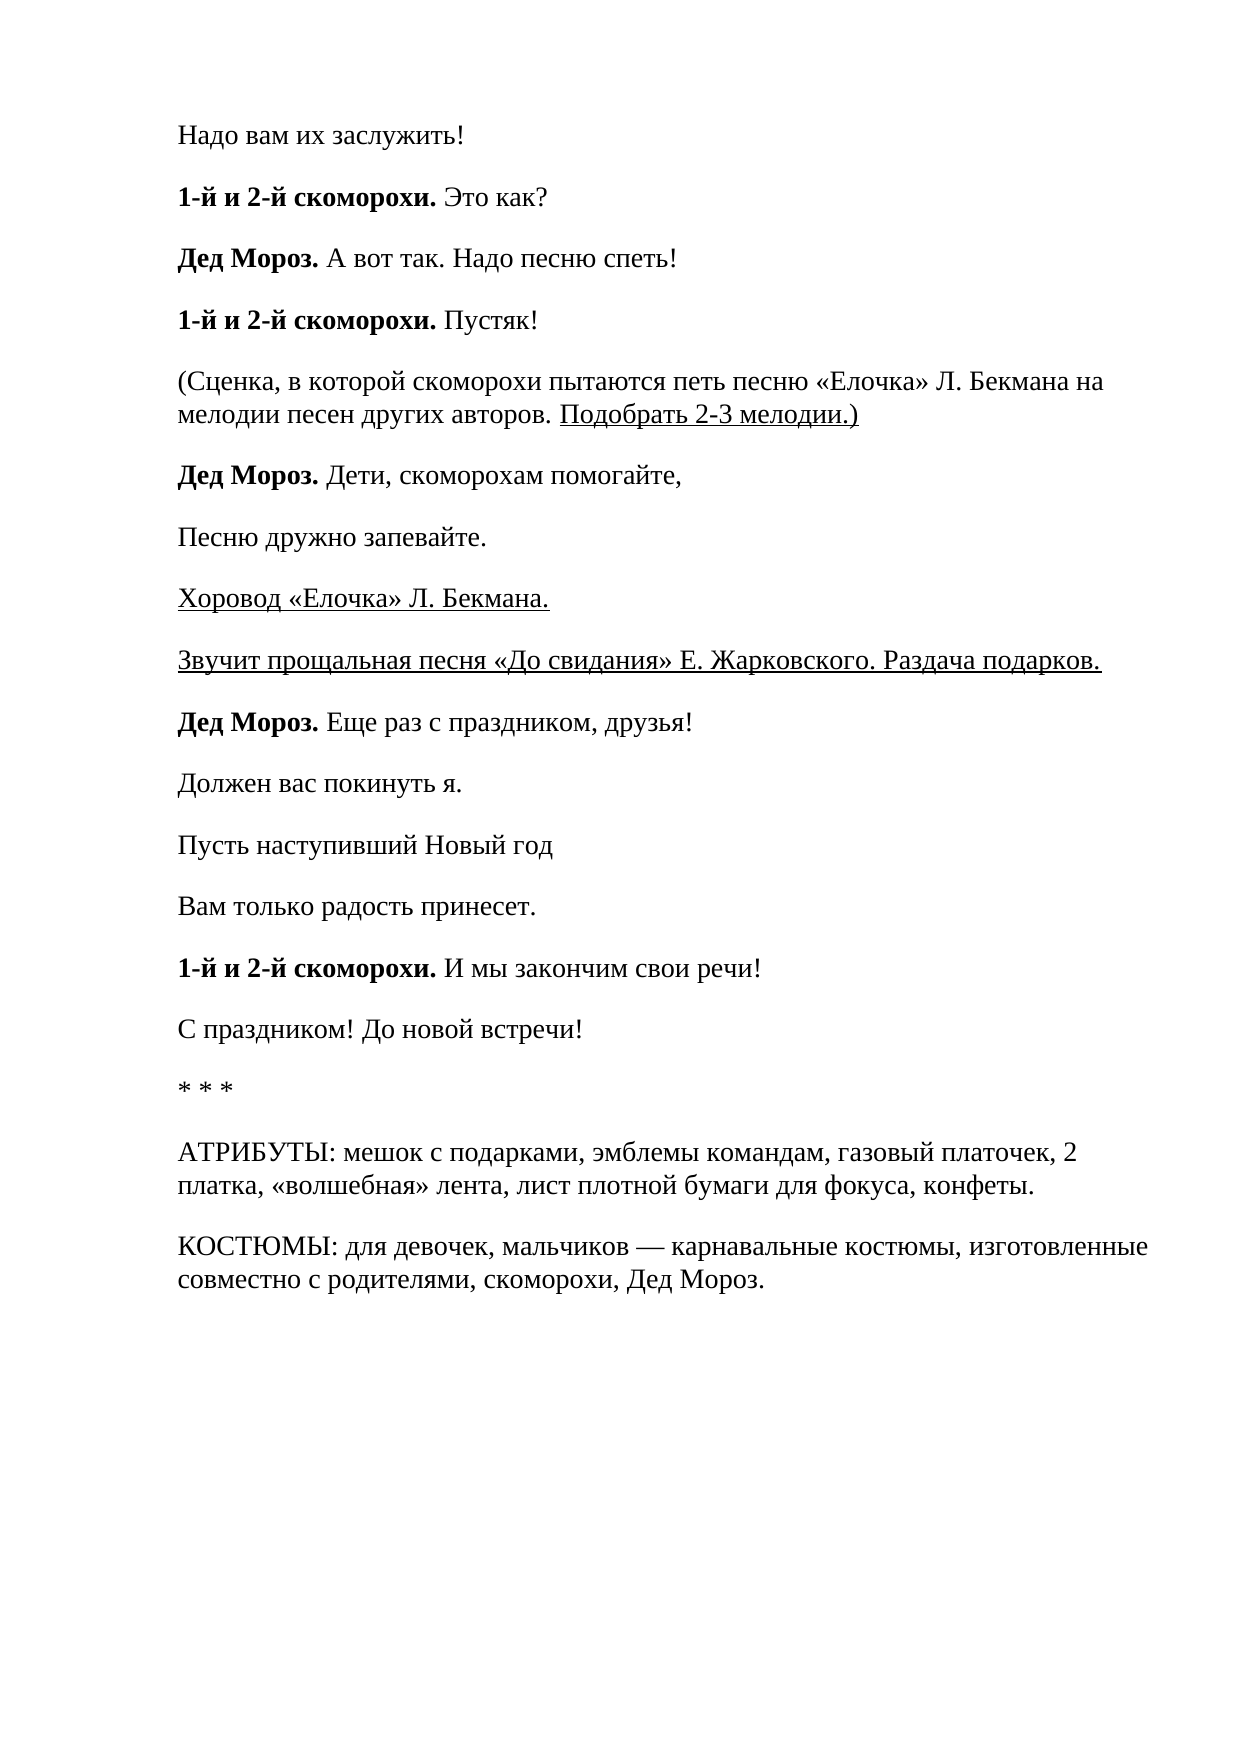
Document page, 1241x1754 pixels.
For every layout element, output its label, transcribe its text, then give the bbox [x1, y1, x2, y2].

text 1-й и 2-й скоморохи. И мы закончим свои речи! [177, 951, 1152, 983]
text Дед Мороз. Дети, скоморохам помогайте, [177, 458, 1152, 491]
text Должен вас покинуть я. [177, 766, 1152, 798]
text * * * [177, 1074, 1152, 1106]
text Пусть наступивший Новый год [177, 828, 1152, 860]
text Песню дружно запевайте. [177, 520, 1152, 552]
text 1-й и 2-й скоморохи. Это как? [177, 180, 1152, 212]
text Надо вам их заслужить! [177, 118, 1152, 151]
text 1-й и 2-й скоморохи. Пустяк! [177, 303, 1152, 335]
text АТРИБУТЫ: мешок с подарками, эмблемы командам, газовый платочек, 2 платка, «волшебная» лента, лист плотной бумаги для фокуса, конфеты. [177, 1136, 1152, 1200]
text С праздником! До новой встречи! [177, 1012, 1152, 1045]
text Дед Мороз. Еще раз с праздником, друзья! [177, 704, 1152, 737]
text Вам только радость принесет. [177, 889, 1152, 922]
text КОСТЮМЫ: для девочек, мальчиков — карнавальные костюмы, изготовленные совместно с родителями, скоморохи, Дед Мороз. [177, 1229, 1152, 1294]
text (Сценка, в которой скоморохи пытаются петь песню «Елочка» Л. Бекмана на мелодии песен других авторов. Подобрать 2-3 мелодии.) [177, 364, 1152, 429]
text Дед Мороз. А вот так. Надо песню спеть! [177, 241, 1152, 274]
text Звучит прощальная песня «До свидания» Е. Жарковского. Раздача подарков. [177, 643, 1152, 675]
text Хоровод «Елочка» Л. Бекмана. [177, 581, 1152, 614]
